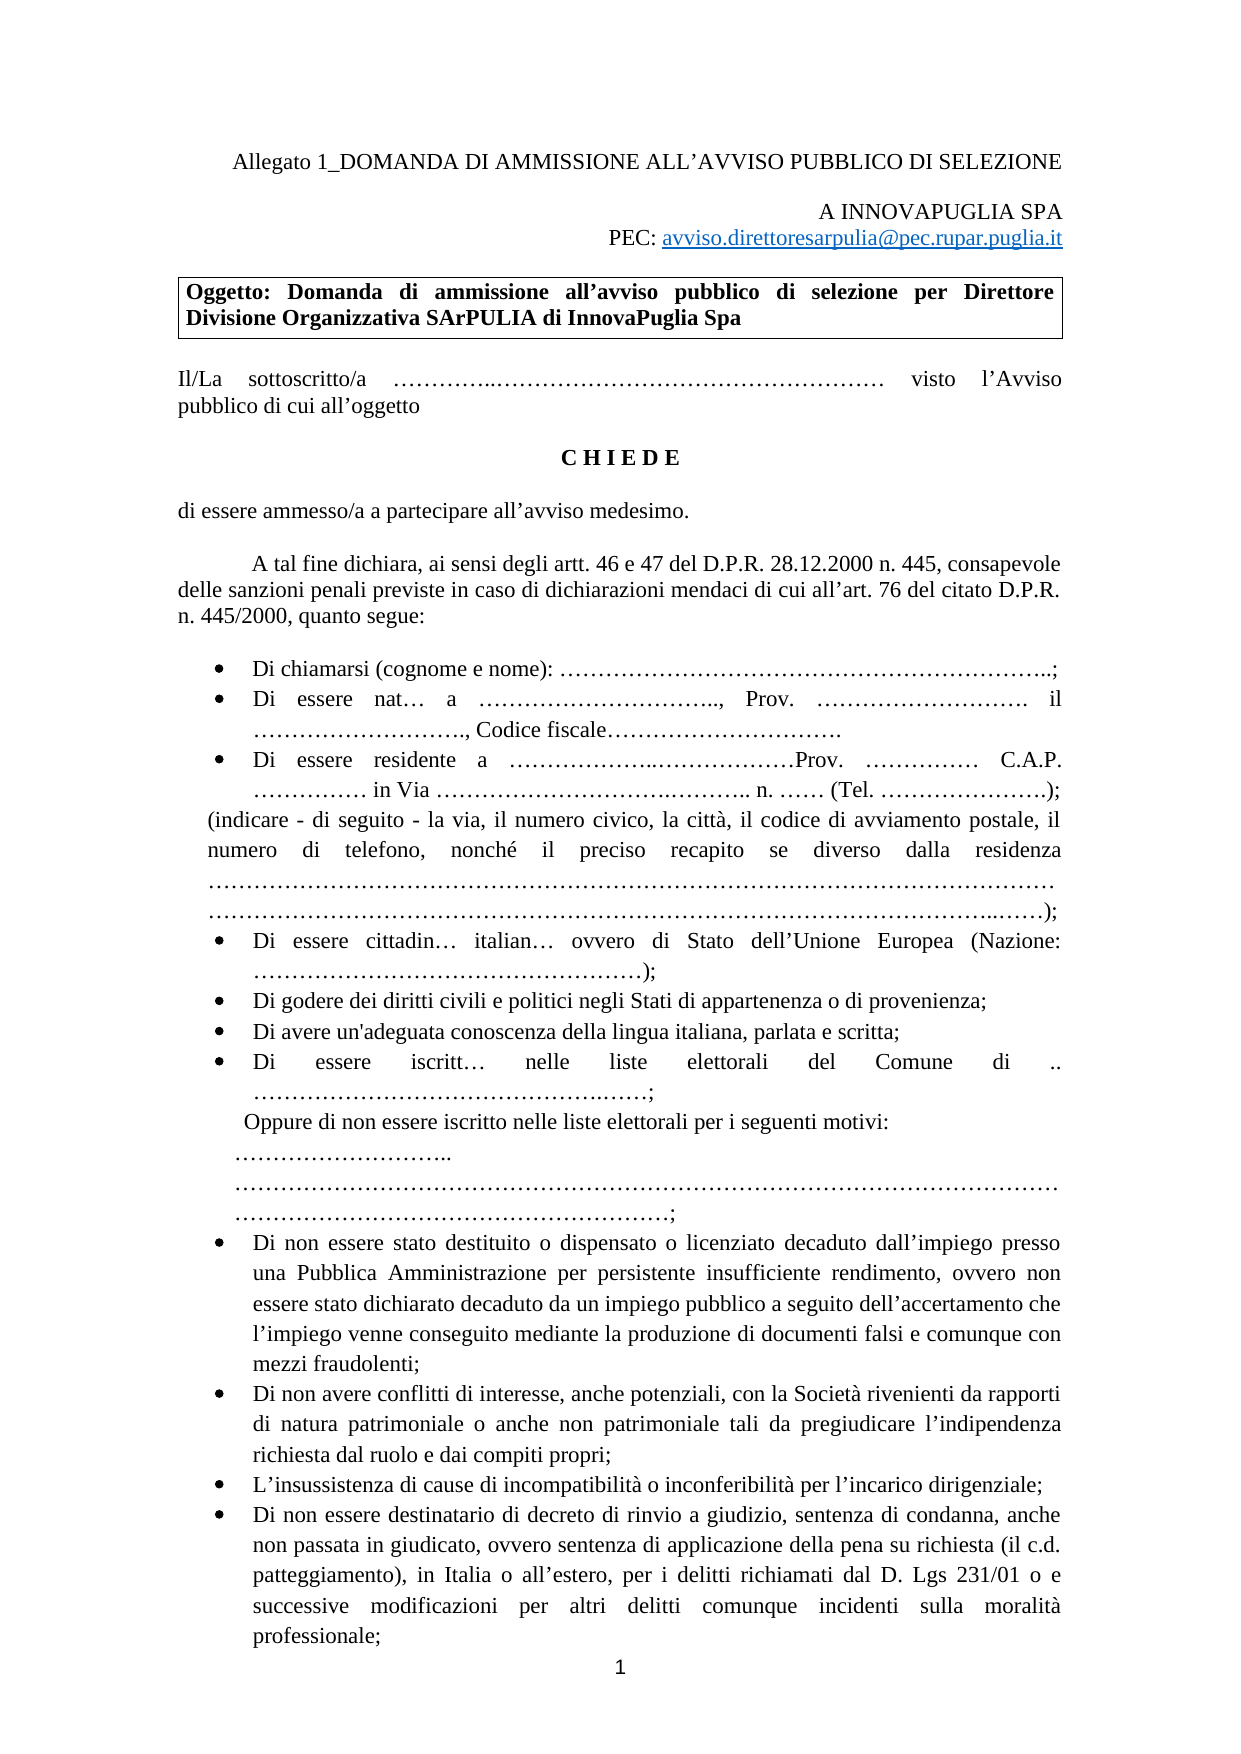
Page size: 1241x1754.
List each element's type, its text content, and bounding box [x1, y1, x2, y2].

text C H I E D E [178, 444, 1062, 471]
text A INNOVAPUGLIA SPA [178, 198, 1062, 224]
list Di avere un'adeguata conoscenza della lingua italiana, parlata e scritta; [215, 1018, 1062, 1044]
text PEC: avviso.direttoresarpulia@pec.rupar.puglia.it [178, 224, 1062, 251]
list Di non essere stato destituito o dispensato o licenziato decaduto dall’impiego presso una Pubblica Amministrazione per persistente insufficiente rendimento, ovvero non essere stato dichiarato decaduto da un impiego pubblico a seguito dell’accertamento che l’impiego venne conseguito mediante la produzione di documenti falsi e comunque con mezzi fraudolenti; [215, 1229, 1062, 1376]
text Il/La sottoscritto/a …………..…………………………………………… visto l’Avviso pubblico di cui all’oggetto [178, 365, 1062, 418]
text di essere ammesso/a a partecipare all’avviso medesimo. [178, 497, 1062, 523]
text ………………………..…………………………………………………………………………………………………………………………………………………; [234, 1139, 1062, 1225]
text Oppure di non essere iscritto nelle liste elettorali per i seguenti motivi: [215, 1108, 1062, 1135]
list Di essere cittadin… italian… ovvero di Stato dell’Unione Europea (Nazione: ……………………………………………); [215, 927, 1062, 984]
text (indicare - di seguito - la via, il numero civico, la città, il codice di avviamento postale, il numero di telefono, nonché il preciso recapito se diverso dalla residenza ……………………………………………………………………………………………………………………………………………………………………………………………..……); [207, 806, 1062, 923]
text Allegato 1_DOMANDA DI AMMISSIONE ALL’AVVISO PUBBLICO DI SELEZIONE [178, 148, 1062, 174]
list Di chiamarsi (cognome e nome): ………………………………………………………..; [215, 655, 1062, 682]
text A tal fine dichiara, ai sensi degli artt. 46 e 47 del D.P.R. 28.12.2000 n. 445, consapevole delle sanzioni penali previste in caso di dichiarazioni mendaci di cui all’art. 76 del citato D.P.R. n. 445/2000, quanto segue: [178, 550, 1062, 629]
list Di essere residente a ………………..………………Prov. …………… C.A.P. …………… in Via ………………………….……….. n. …… (Tel. ………………….); [215, 746, 1062, 802]
list Di essere nat… a ………………………….., Prov. ………………………. il ………………………., Codice fiscale…………………………. [215, 686, 1062, 742]
list Di essere iscritt… nelle liste elettorali del Comune di ..……………………………………….……; [215, 1048, 1062, 1104]
list Di non avere conflitti di interesse, anche potenziali, con la Società rivenienti da rapporti di natura patrimoniale o anche non patrimoniale tali da pregiudicare l’indipendenza richiesta dal ruolo e dai compiti propri; [215, 1380, 1062, 1467]
table_header Oggetto: Domanda di ammissione all’avviso pubblico di selezione per Direttore Divisione Organizzativa SArPULIA di InnovaPuglia Spa [179, 278, 1062, 338]
list Di godere dei diritti civili e politici negli Stati di appartenenza o di provenienza; [215, 988, 1062, 1014]
list L’insussistenza di cause di incompatibilità o inconferibilità per l’incarico dirigenziale; [215, 1471, 1062, 1497]
list Di non essere destinatario di decreto di rinvio a giudizio, sentenza di condanna, anche non passata in giudicato, ovvero sentenza di applicazione della pena su richiesta (il c.d. patteggiamento), in Italia o all’estero, per i delitti richiamati dal D. Lgs 231/01 o e successive modificazioni per altri delitti comunque incidenti sulla moralità professionale; [215, 1501, 1062, 1648]
